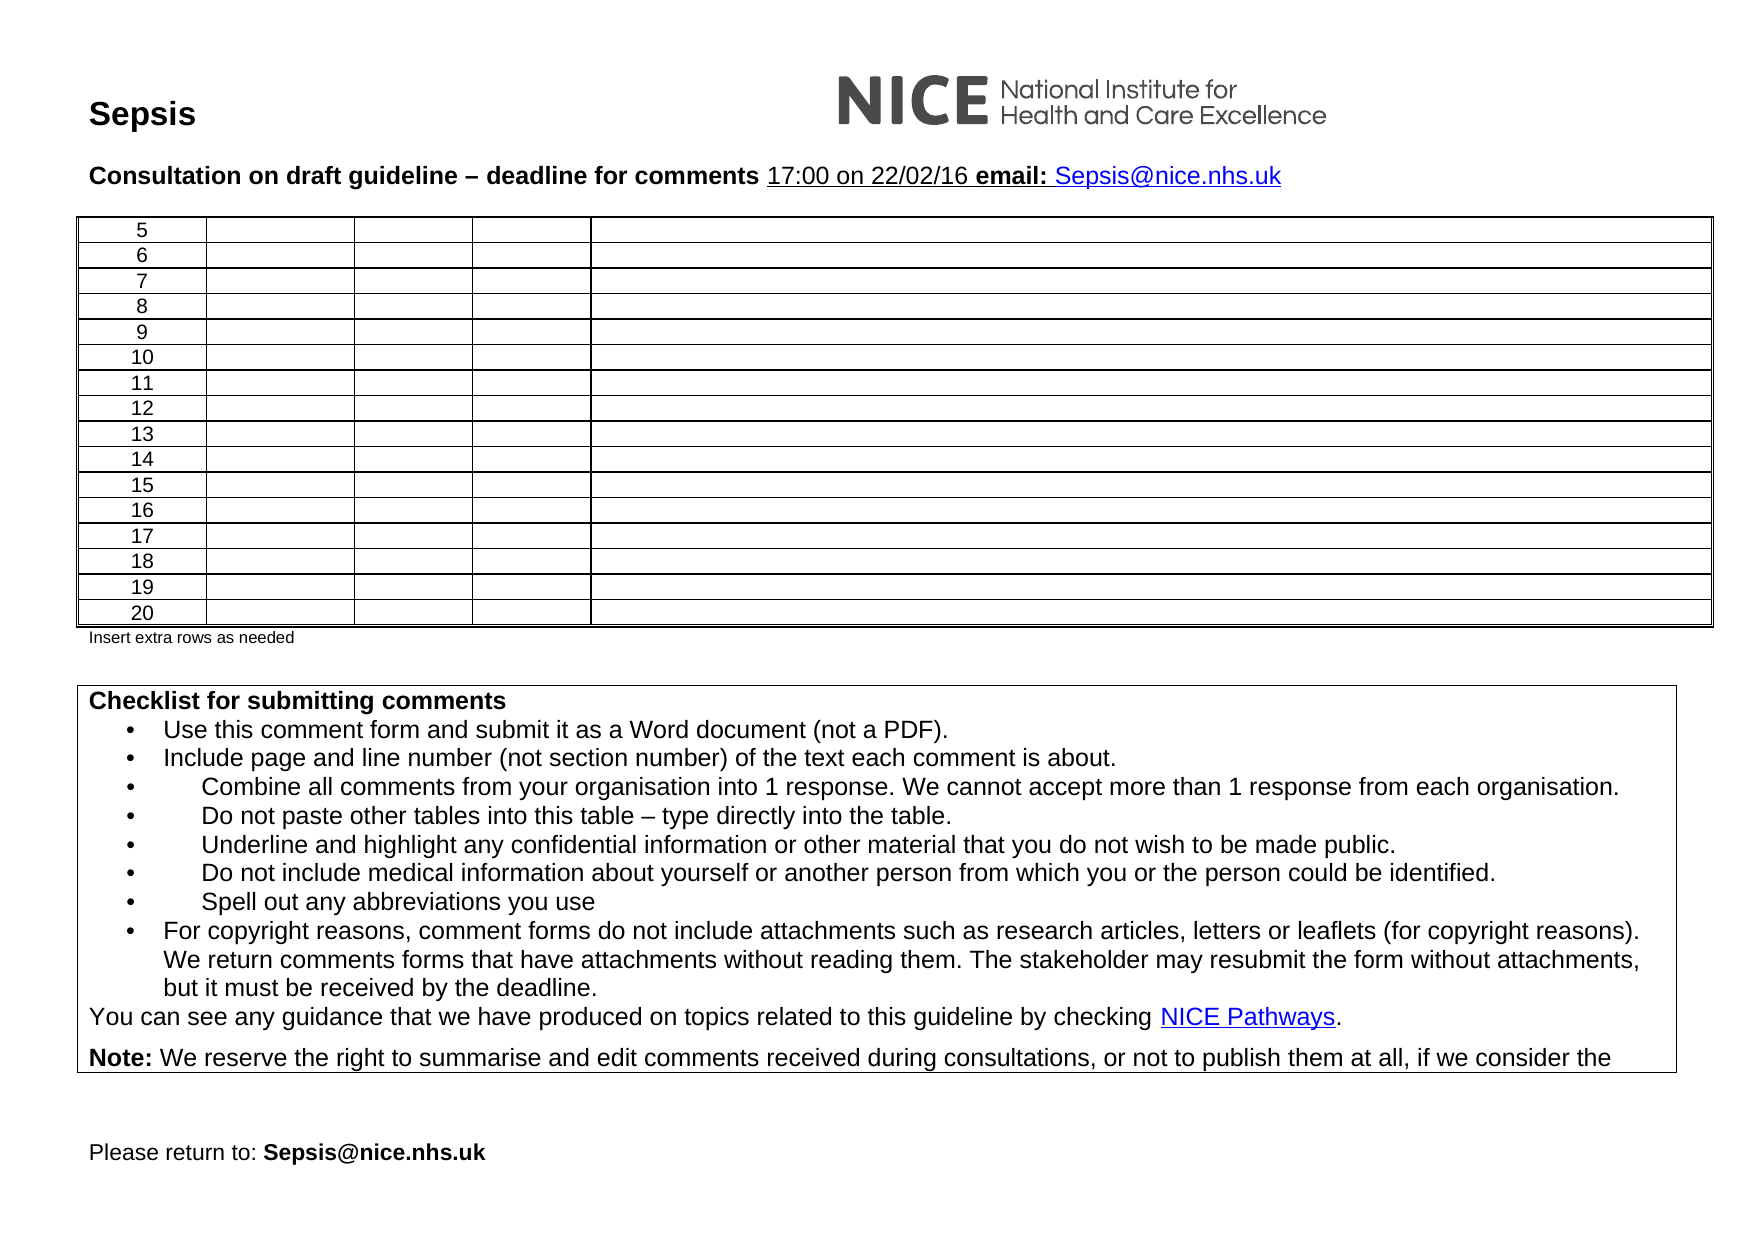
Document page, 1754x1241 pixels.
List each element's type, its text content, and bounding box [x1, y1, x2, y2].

table_cell [207, 294, 354, 318]
table_cell 6 [79, 243, 206, 267]
table_cell [592, 498, 1711, 522]
table_cell [473, 243, 590, 267]
table_cell 7 [79, 269, 206, 292]
table_cell [355, 396, 472, 420]
table_cell [355, 422, 472, 446]
table_cell [473, 320, 590, 343]
table_cell [355, 218, 472, 241]
table_cell [355, 473, 472, 497]
table_cell 14 [79, 447, 206, 471]
table_cell [355, 320, 472, 343]
table_cell [355, 549, 472, 573]
table_cell [355, 345, 472, 369]
table_cell [473, 218, 590, 241]
table_cell [207, 371, 354, 394]
table_cell [592, 447, 1711, 471]
table_cell [207, 575, 354, 599]
table_cell [473, 549, 590, 573]
table_cell [473, 575, 590, 599]
table_cell [592, 422, 1711, 446]
table_cell [592, 218, 1711, 241]
table_cell [207, 218, 354, 241]
table_cell [592, 524, 1711, 548]
table_cell 18 [79, 549, 206, 573]
table_cell [355, 498, 472, 522]
table_cell [473, 294, 590, 318]
table_cell 20 [79, 600, 206, 624]
table_cell 5 [79, 218, 206, 241]
table_cell [473, 269, 590, 292]
table_cell [207, 600, 354, 624]
table_cell [592, 371, 1711, 394]
table_cell [592, 320, 1711, 343]
table_cell [207, 524, 354, 548]
table_cell [207, 422, 354, 446]
table_cell 10 [79, 345, 206, 369]
table_cell 16 [79, 498, 206, 522]
table_cell [207, 549, 354, 573]
table_cell [592, 396, 1711, 420]
table_cell [592, 269, 1711, 292]
table_cell 17 [79, 524, 206, 548]
table_cell [473, 447, 590, 471]
table_cell [473, 396, 590, 420]
table_cell [207, 396, 354, 420]
table_cell [473, 498, 590, 522]
table_cell 15 [79, 473, 206, 497]
table_cell 11 [79, 371, 206, 394]
table_cell [592, 243, 1711, 267]
table_cell [355, 243, 472, 267]
table_cell [207, 320, 354, 343]
table_cell [355, 447, 472, 471]
table_cell [592, 345, 1711, 369]
table_cell [592, 473, 1711, 497]
table_cell [473, 345, 590, 369]
table_cell [207, 269, 354, 292]
table_cell 9 [79, 320, 206, 343]
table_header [78, 686, 1676, 1072]
table_cell [592, 600, 1711, 624]
table_cell [592, 575, 1711, 599]
table_cell [355, 294, 472, 318]
table_cell [473, 473, 590, 497]
table_cell [473, 600, 590, 624]
table_cell [592, 549, 1711, 573]
table_cell 8 [79, 294, 206, 318]
table_cell [355, 524, 472, 548]
table_cell [355, 371, 472, 394]
table_cell [207, 498, 354, 522]
table_cell [355, 575, 472, 599]
table_cell 19 [79, 575, 206, 599]
table_cell [355, 269, 472, 292]
table_cell [355, 600, 472, 624]
table_cell [473, 524, 590, 548]
table_cell 13 [79, 422, 206, 446]
table_cell 12 [79, 396, 206, 420]
table_cell [207, 447, 354, 471]
table_cell [207, 243, 354, 267]
text Insert extra rows as needed [89, 628, 1665, 647]
table_cell [473, 422, 590, 446]
table_cell [473, 371, 590, 394]
table_cell [207, 345, 354, 369]
table_cell [592, 294, 1711, 318]
table_cell [207, 473, 354, 497]
